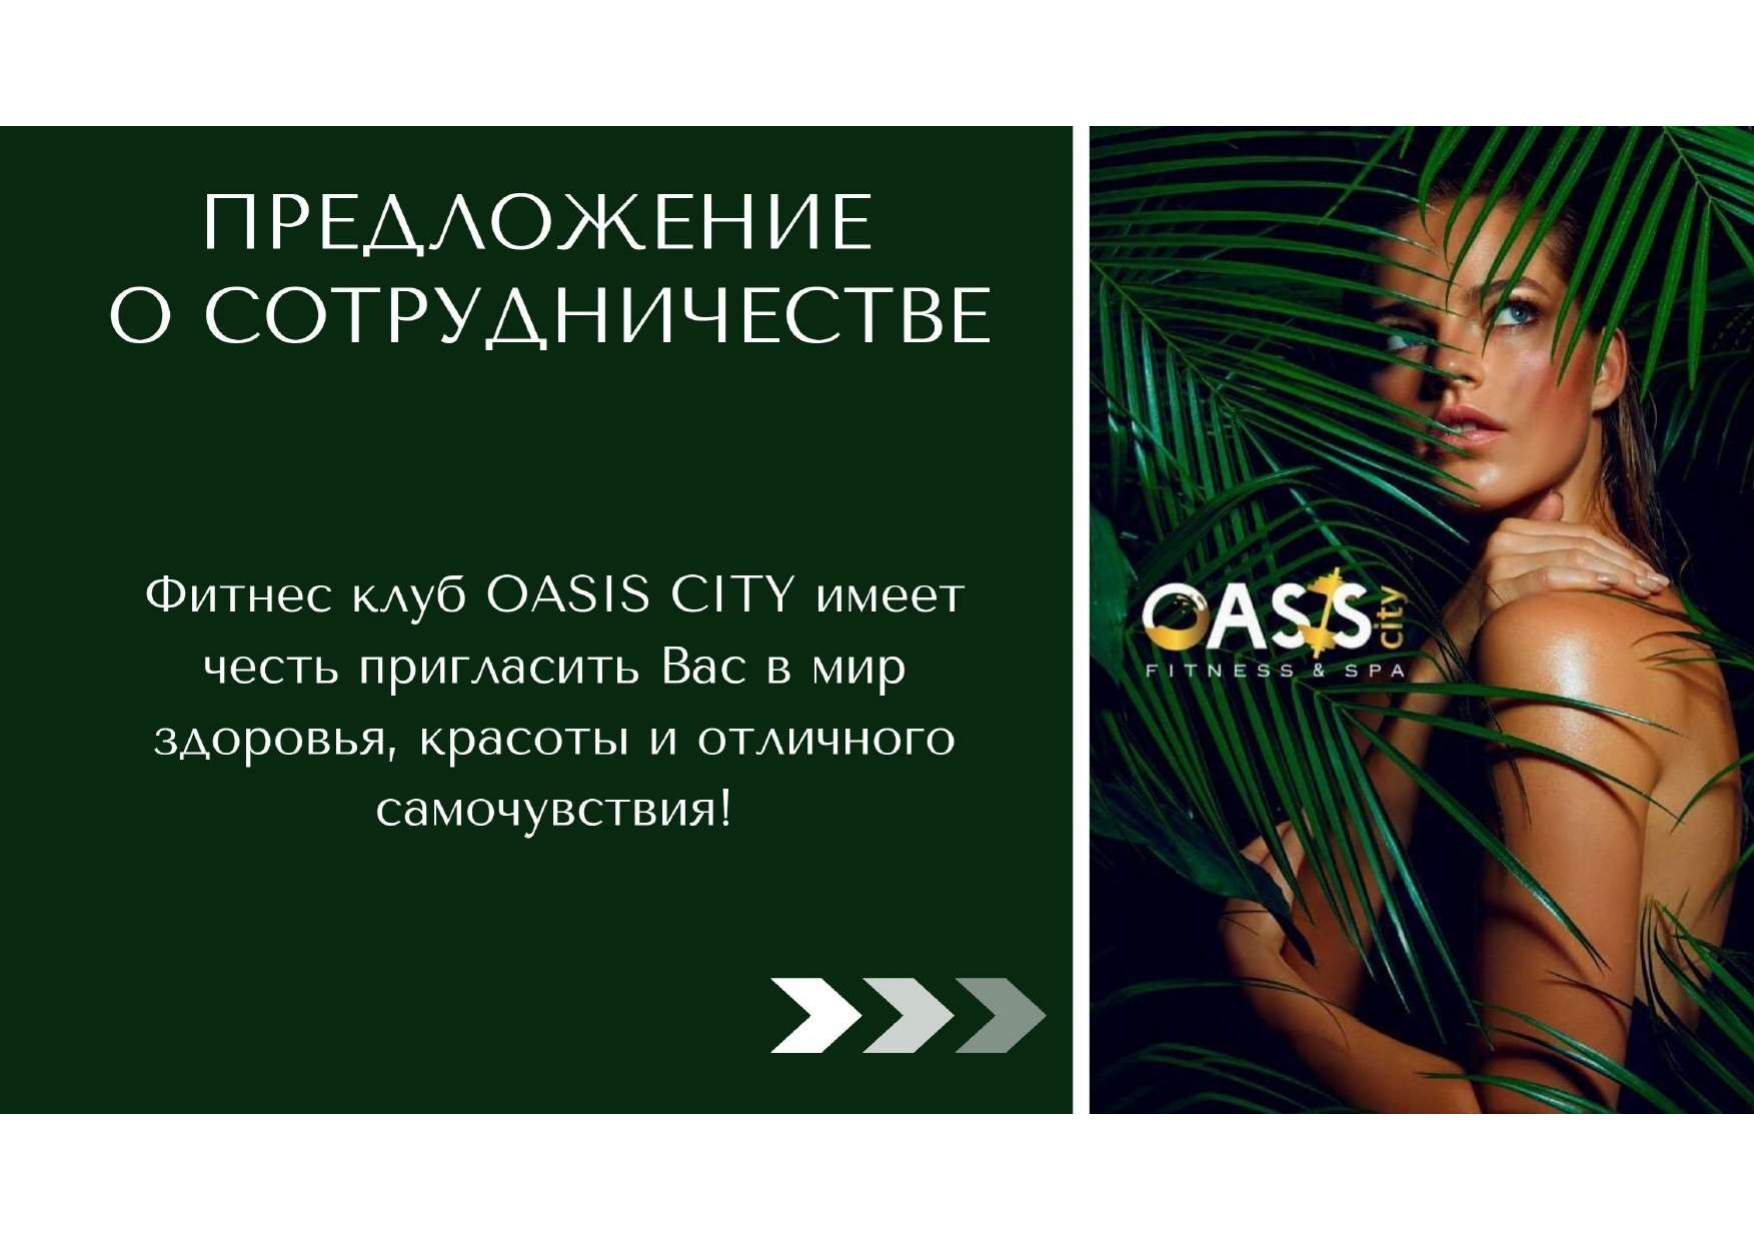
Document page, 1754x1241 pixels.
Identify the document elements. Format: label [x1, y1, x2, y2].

picture [0, 126, 1754, 1114]
